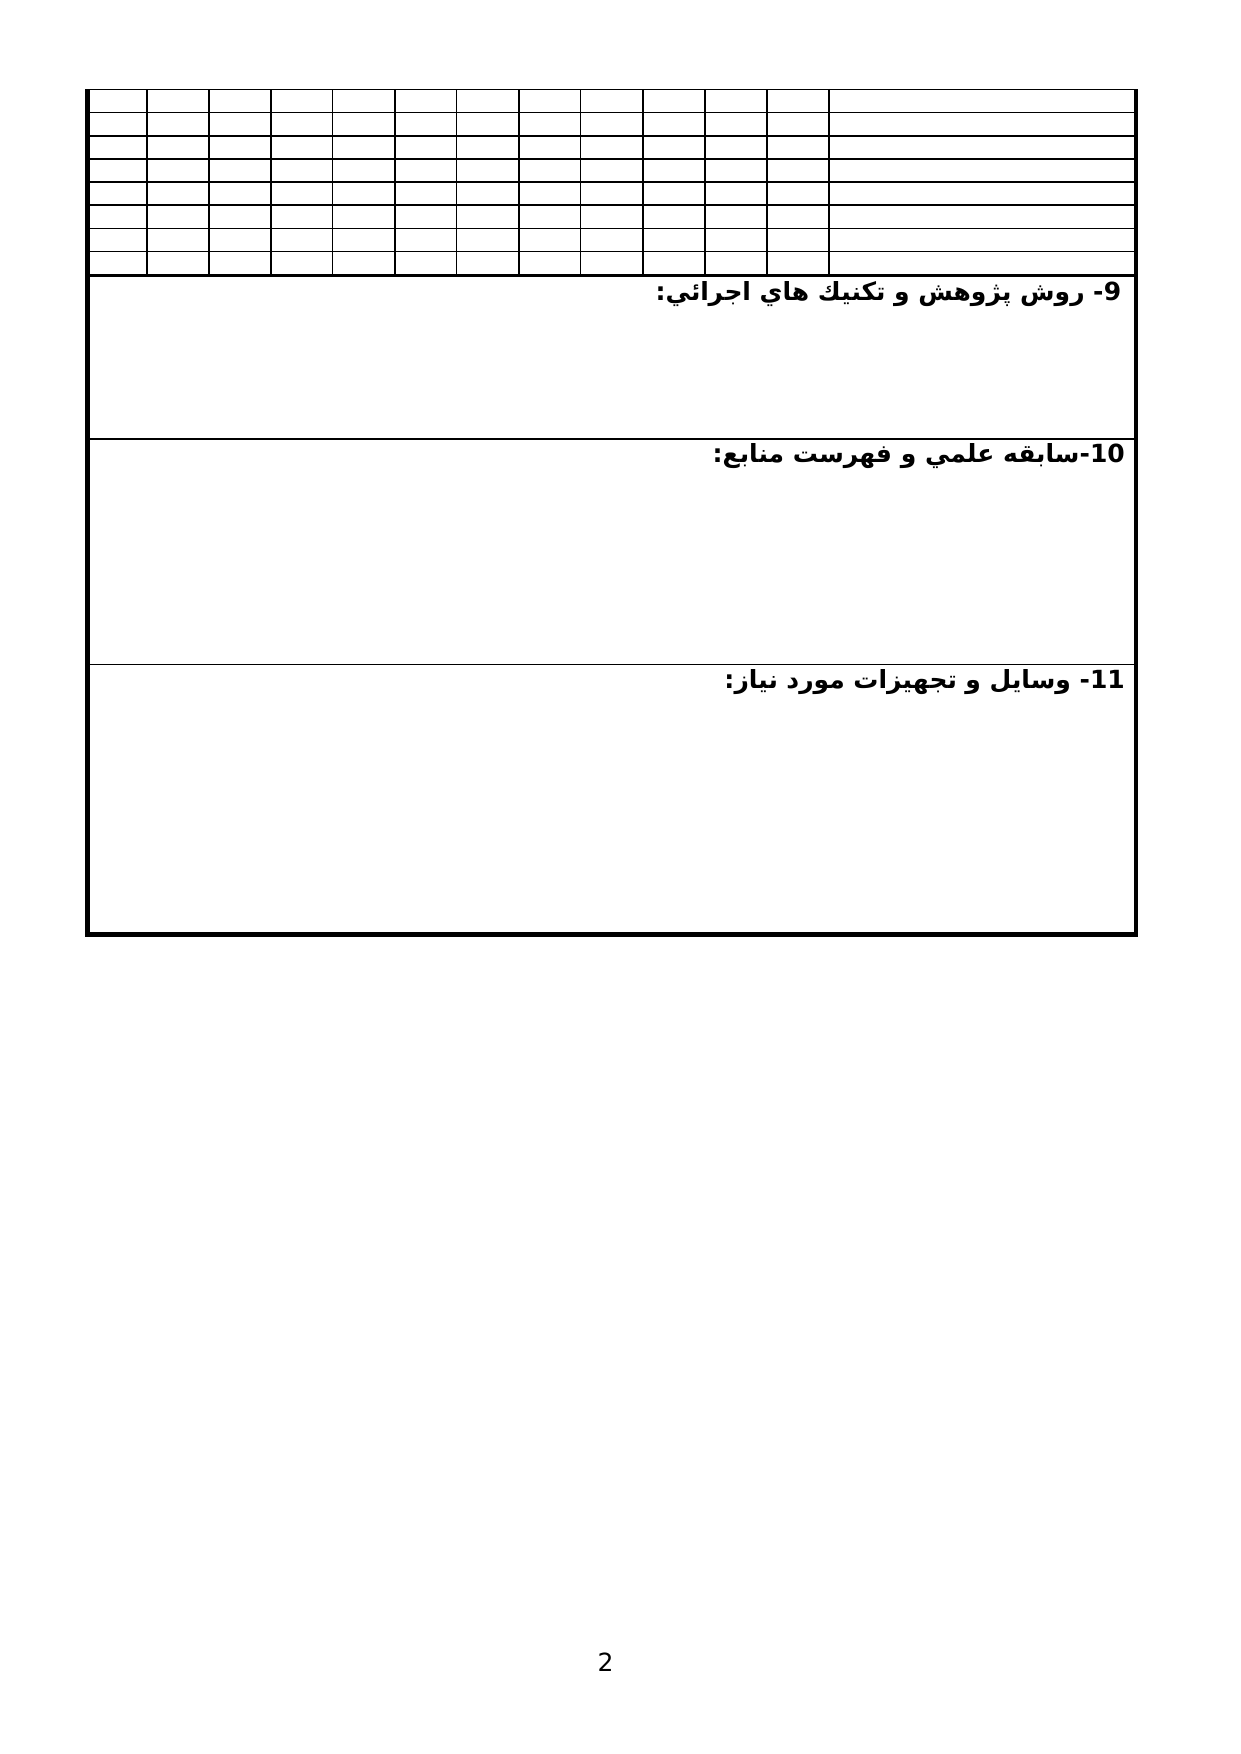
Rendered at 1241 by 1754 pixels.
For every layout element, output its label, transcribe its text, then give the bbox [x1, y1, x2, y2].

table_cell [457, 90, 518, 112]
table_cell [768, 206, 828, 227]
table_cell [396, 183, 456, 204]
table_cell [333, 252, 394, 274]
table_cell [396, 90, 456, 112]
table_cell [644, 206, 704, 227]
table_cell [644, 229, 704, 251]
table_cell [520, 252, 580, 274]
table_cell 11- وسايل و تجهيزات مورد نياز: [90, 665, 1134, 932]
table_cell [396, 206, 456, 227]
table_cell [581, 229, 642, 251]
table_cell [706, 137, 766, 158]
table_cell [457, 183, 518, 204]
table_cell [768, 252, 828, 274]
table_cell [768, 90, 828, 112]
table_cell [581, 183, 642, 204]
table_cell [520, 160, 580, 181]
table_cell [581, 90, 642, 112]
table_cell [706, 229, 766, 251]
table_cell [210, 206, 270, 227]
table_cell [148, 229, 208, 251]
table_cell [830, 90, 1134, 112]
table_cell [90, 252, 146, 274]
table_cell [830, 137, 1134, 158]
table_cell [272, 229, 332, 251]
table_cell [830, 160, 1134, 181]
table_cell [396, 252, 456, 274]
table_cell [396, 160, 456, 181]
table_cell [333, 90, 394, 112]
table_cell [210, 113, 270, 135]
table_cell [457, 206, 518, 227]
table_cell [520, 113, 580, 135]
table_cell [830, 113, 1134, 135]
table_cell [706, 183, 766, 204]
table_cell [333, 113, 394, 135]
table_cell [210, 252, 270, 274]
table_cell [148, 160, 208, 181]
table_cell [520, 137, 580, 158]
table_cell [830, 252, 1134, 274]
table_cell [210, 229, 270, 251]
table_cell [210, 90, 270, 112]
table_cell [333, 206, 394, 227]
table_cell [644, 113, 704, 135]
table_cell [148, 183, 208, 204]
table_cell [768, 137, 828, 158]
table_cell [644, 183, 704, 204]
table_cell [457, 252, 518, 274]
table_cell [90, 206, 146, 227]
table_cell [581, 206, 642, 227]
table_cell [90, 113, 146, 135]
table_cell [210, 160, 270, 181]
table_cell [581, 160, 642, 181]
table_cell [706, 206, 766, 227]
table_cell [644, 137, 704, 158]
table_cell [768, 113, 828, 135]
table_cell 10-سابقه علمي و فهرست منابع: [90, 440, 1134, 663]
table_cell 9- روش پژوهش و تكنيك هاي اجرائي: [90, 277, 1134, 438]
table_cell [644, 252, 704, 274]
table_cell [830, 229, 1134, 251]
table_cell [272, 113, 332, 135]
table_cell [396, 113, 456, 135]
table_cell [272, 252, 332, 274]
table_cell [148, 252, 208, 274]
table_cell [830, 183, 1134, 204]
table_cell [768, 160, 828, 181]
table_cell [333, 183, 394, 204]
table_cell [520, 90, 580, 112]
table_cell [90, 160, 146, 181]
table_cell [333, 137, 394, 158]
table_cell [148, 137, 208, 158]
table_cell [520, 206, 580, 227]
table_cell [768, 229, 828, 251]
table_cell [644, 160, 704, 181]
table_cell [768, 183, 828, 204]
table_cell [272, 137, 332, 158]
table_cell [520, 229, 580, 251]
table_cell [148, 206, 208, 227]
table_cell [90, 90, 146, 112]
table_cell [581, 137, 642, 158]
table_cell [272, 160, 332, 181]
table_cell [333, 229, 394, 251]
table_cell [581, 113, 642, 135]
table_cell [333, 160, 394, 181]
table_cell [272, 183, 332, 204]
table_cell [148, 90, 208, 112]
table_cell [90, 183, 146, 204]
table_cell [148, 113, 208, 135]
table_cell [210, 137, 270, 158]
table_cell [581, 252, 642, 274]
table_cell [210, 183, 270, 204]
table_cell [706, 160, 766, 181]
table_cell [396, 229, 456, 251]
table_cell [457, 160, 518, 181]
table_cell [90, 137, 146, 158]
table_cell [396, 137, 456, 158]
table_cell [90, 229, 146, 251]
table_cell [644, 90, 704, 112]
table_cell [457, 229, 518, 251]
table_cell [457, 137, 518, 158]
table_cell [457, 113, 518, 135]
table_cell [706, 113, 766, 135]
table_cell [272, 90, 332, 112]
table_cell [520, 183, 580, 204]
table_cell [706, 90, 766, 112]
table_cell [830, 206, 1134, 227]
table_cell [272, 206, 332, 227]
table_cell [706, 252, 766, 274]
